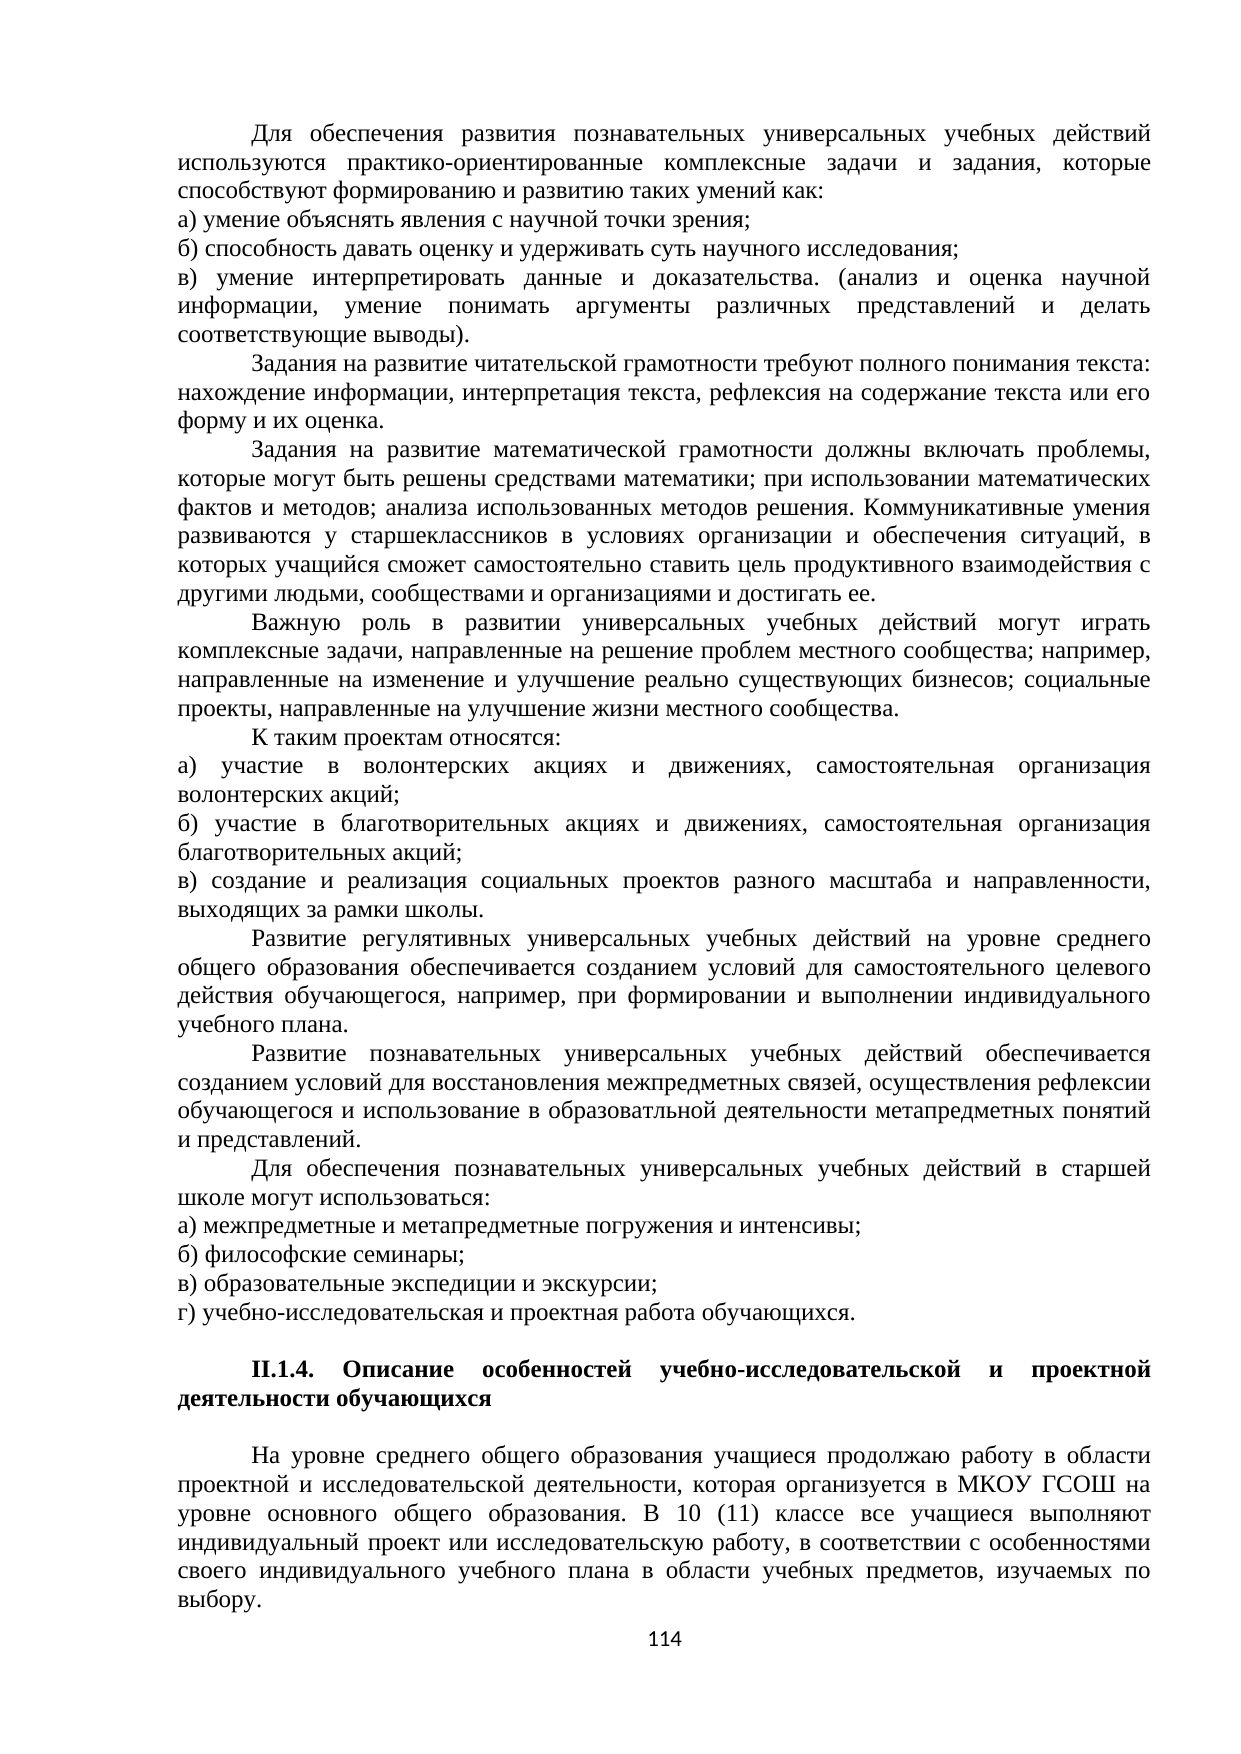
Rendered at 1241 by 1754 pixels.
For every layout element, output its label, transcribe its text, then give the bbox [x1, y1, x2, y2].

text в) образовательные экспедиции и экскурсии; [177, 1268, 1152, 1297]
text Развитие познавательных универсальных учебных действий обеспечивается созданием условий для восстановления межпредметных связей, осуществления рефлексии обучающегося и использование в образоватльной деятельности метапредметных понятий и представлений. [177, 1038, 1152, 1153]
text Для обеспечения познавательных универсальных учебных действий в старшей школе могут использоваться: [177, 1153, 1152, 1211]
text б) способность давать оценку и удерживать суть научного исследования; [177, 233, 1152, 262]
text в) создание и реализация социальных проектов разного масштаба и направленности, выходящих за рамки школы. [177, 866, 1152, 923]
text в) умение интерпретировать данные и доказательства. (анализ и оценка научной информации, умение понимать аргументы различных представлений и делать соответствующие выводы). [177, 262, 1152, 348]
text б) участие в благотворительных акциях и движениях, самостоятельная организация благотворительных акций; [177, 808, 1152, 866]
text Для обеспечения развития познавательных универсальных учебных действий используются практико-ориентированные комплексные задачи и задания, которые способствуют формированию и развитию таких умений как: [177, 118, 1152, 204]
text а) умение объяснять явления с научной точки зрения; [177, 204, 1152, 233]
text а) участие в волонтерских акциях и движениях, самостоятельная организация волонтерских акций; [177, 751, 1152, 808]
text Задания на развитие читательской грамотности требуют полного понимания текста: нахождение информации, интерпретация текста, рефлексия на содержание текста или его форму и их оценка. [177, 348, 1152, 434]
text Развитие регулятивных универсальных учебных действий на уровне среднего общего образования обеспечивается созданием условий для самостоятельного целевого действия обучающегося, например, при формировании и выполнении индивидуального учебного плана. [177, 923, 1152, 1038]
text б) философские семинары; [177, 1239, 1152, 1268]
text г) учебно-исследовательская и проектная работа обучающихся. [177, 1297, 1152, 1326]
text Задания на развитие математической грамотности должны включать проблемы, которые могут быть решены средствами математики; при использовании математических фактов и методов; анализа использованных методов решения. Коммуникативные умения развиваются у старшеклассников в условиях организации и обеспечения ситуаций, в которых учащийся сможет самостоятельно ставить цель продуктивного взаимодействия с другими людьми, сообществами и организациями и достигать ее. [177, 434, 1152, 607]
text II.1.4. Описание особенностей учебно-исследовательской и проектной деятельности обучающихся [177, 1354, 1152, 1412]
text Важную роль в развитии универсальных учебных действий могут играть комплексные задачи, направленные на решение проблем местного сообщества; например, направленные на изменение и улучшение реально существующих бизнесов; социальные проекты, направленные на улучшение жизни местного сообщества. [177, 607, 1152, 722]
text На уровне среднего общего образования учащиеся продолжаю работу в области проектной и исследовательской деятельности, которая организуется в МКОУ ГСОШ на уровне основного общего образования. В 10 (11) классе все учащиеся выполняют индивидуальный проект или исследовательскую работу, в соответствии с особенностями своего индивидуального учебного плана в области учебных предметов, изучаемых по выбору. [177, 1441, 1152, 1613]
text а) межпредметные и метапредметные погружения и интенсивы; [177, 1211, 1152, 1239]
text К таким проектам относятся: [177, 722, 1152, 751]
